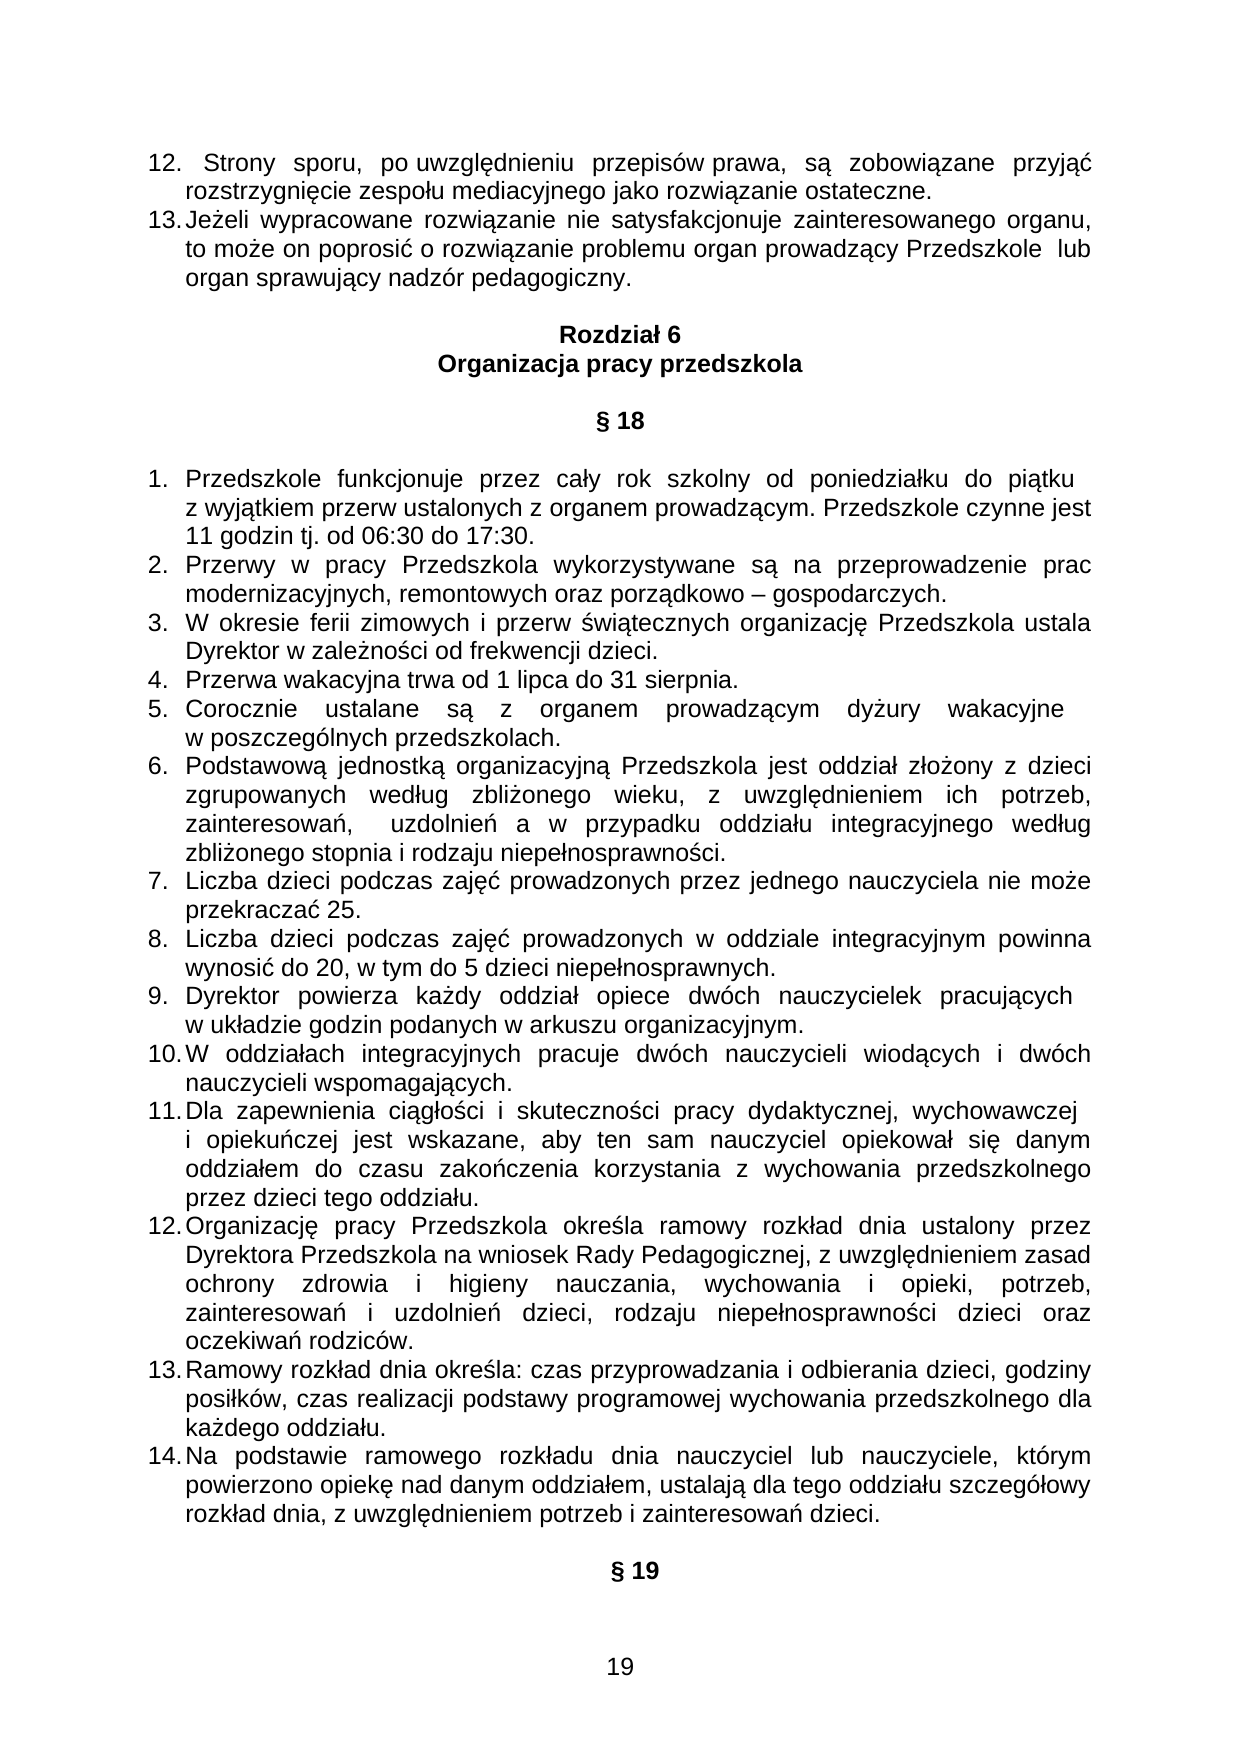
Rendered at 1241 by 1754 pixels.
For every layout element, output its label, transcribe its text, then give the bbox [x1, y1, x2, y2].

list Przerwy w pracy Przedszkola wykorzystywane są na przeprowadzenie prac modernizacyjnych, remontowych oraz porządkowo – gospodarczych. [148, 550, 1093, 608]
list Na podstawie ramowego rozkładu dnia nauczyciel lub nauczyciele, którym powierzono opiekę nad danym oddziałem, ustalają dla tego oddziału szczegółowy rozkład dnia, z uwzględnieniem potrzeb i zainteresowań dzieci. [148, 1441, 1093, 1528]
list Jeżeli wypracowane rozwiązanie nie satysfakcjonuje zainteresowanego organu, to może on poprosić o rozwiązanie problemu organ prowadzący Przedszkole lub organ sprawujący nadzór pedagogiczny. [148, 205, 1093, 291]
list Przedszkole funkcjonuje przez cały rok szkolny od poniedziałku do piątku z wyjątkiem przerw ustalonych z organem prowadzącym. Przedszkole czynne jest 11 godzin tj. od 06:30 do 17:30. [148, 464, 1093, 550]
text § 18 [148, 406, 1093, 435]
list Podstawową jednostką organizacyjną Przedszkola jest oddział złożony z dzieci zgrupowanych według zbliżonego wieku, z uwzględnieniem ich potrzeb, zainteresowań, uzdolnień a w przypadku oddziału integracyjnego według zbliżonego stopnia i rodzaju niepełnosprawności. [148, 751, 1093, 866]
list Strony sporu, po uwzględnieniu przepisów prawa, są zobowiązane przyjąć rozstrzygnięcie zespołu mediacyjnego jako rozwiązanie ostateczne. [148, 148, 1093, 205]
text Rozdział 6 [148, 320, 1093, 349]
list W oddziałach integracyjnych pracuje dwóch nauczycieli wiodących i dwóch nauczycieli wspomagających. [148, 1039, 1093, 1096]
list Przerwa wakacyjna trwa od 1 lipca do 31 sierpnia. [148, 665, 1093, 694]
list Liczba dzieci podczas zajęć prowadzonych w oddziale integracyjnym powinna wynosić do 20, w tym do 5 dzieci niepełnosprawnych. [148, 924, 1093, 981]
list Dla zapewnienia ciągłości i skuteczności pracy dydaktycznej, wychowawczej i opiekuńczej jest wskazane, aby ten sam nauczyciel opiekował się danym oddziałem do czasu zakończenia korzystania z wychowania przedszkolnego przez dzieci tego oddziału. [148, 1096, 1093, 1211]
list Dyrektor powierza każdy oddział opiece dwóch nauczycielek pracujących w układzie godzin podanych w arkuszu organizacyjnym. [148, 981, 1093, 1039]
list Organizację pracy Przedszkola określa ramowy rozkład dnia ustalony przez Dyrektora Przedszkola na wniosek Rady Pedagogicznej, z uwzględnieniem zasad ochrony zdrowia i higieny nauczania, wychowania i opieki, potrzeb, zainteresowań i uzdolnień dzieci, rodzaju niepełnosprawności dzieci oraz oczekiwań rodziców. [148, 1211, 1093, 1355]
text § 19 [177, 1556, 1093, 1585]
list Liczba dzieci podczas zajęć prowadzonych przez jednego nauczyciela nie może przekraczać 25. [148, 866, 1093, 924]
list W okresie ferii zimowych i przerw świątecznych organizację Przedszkola ustala Dyrektor w zależności od frekwencji dzieci. [148, 608, 1093, 665]
list Ramowy rozkład dnia określa: czas przyprowadzania i odbierania dzieci, godziny posiłków, czas realizacji podstawy programowej wychowania przedszkolnego dla każdego oddziału. [148, 1355, 1093, 1441]
list Corocznie ustalane są z organem prowadzącym dyżury wakacyjne w poszczególnych przedszkolach. [148, 694, 1093, 751]
text Organizacja pracy przedszkola [148, 349, 1093, 378]
